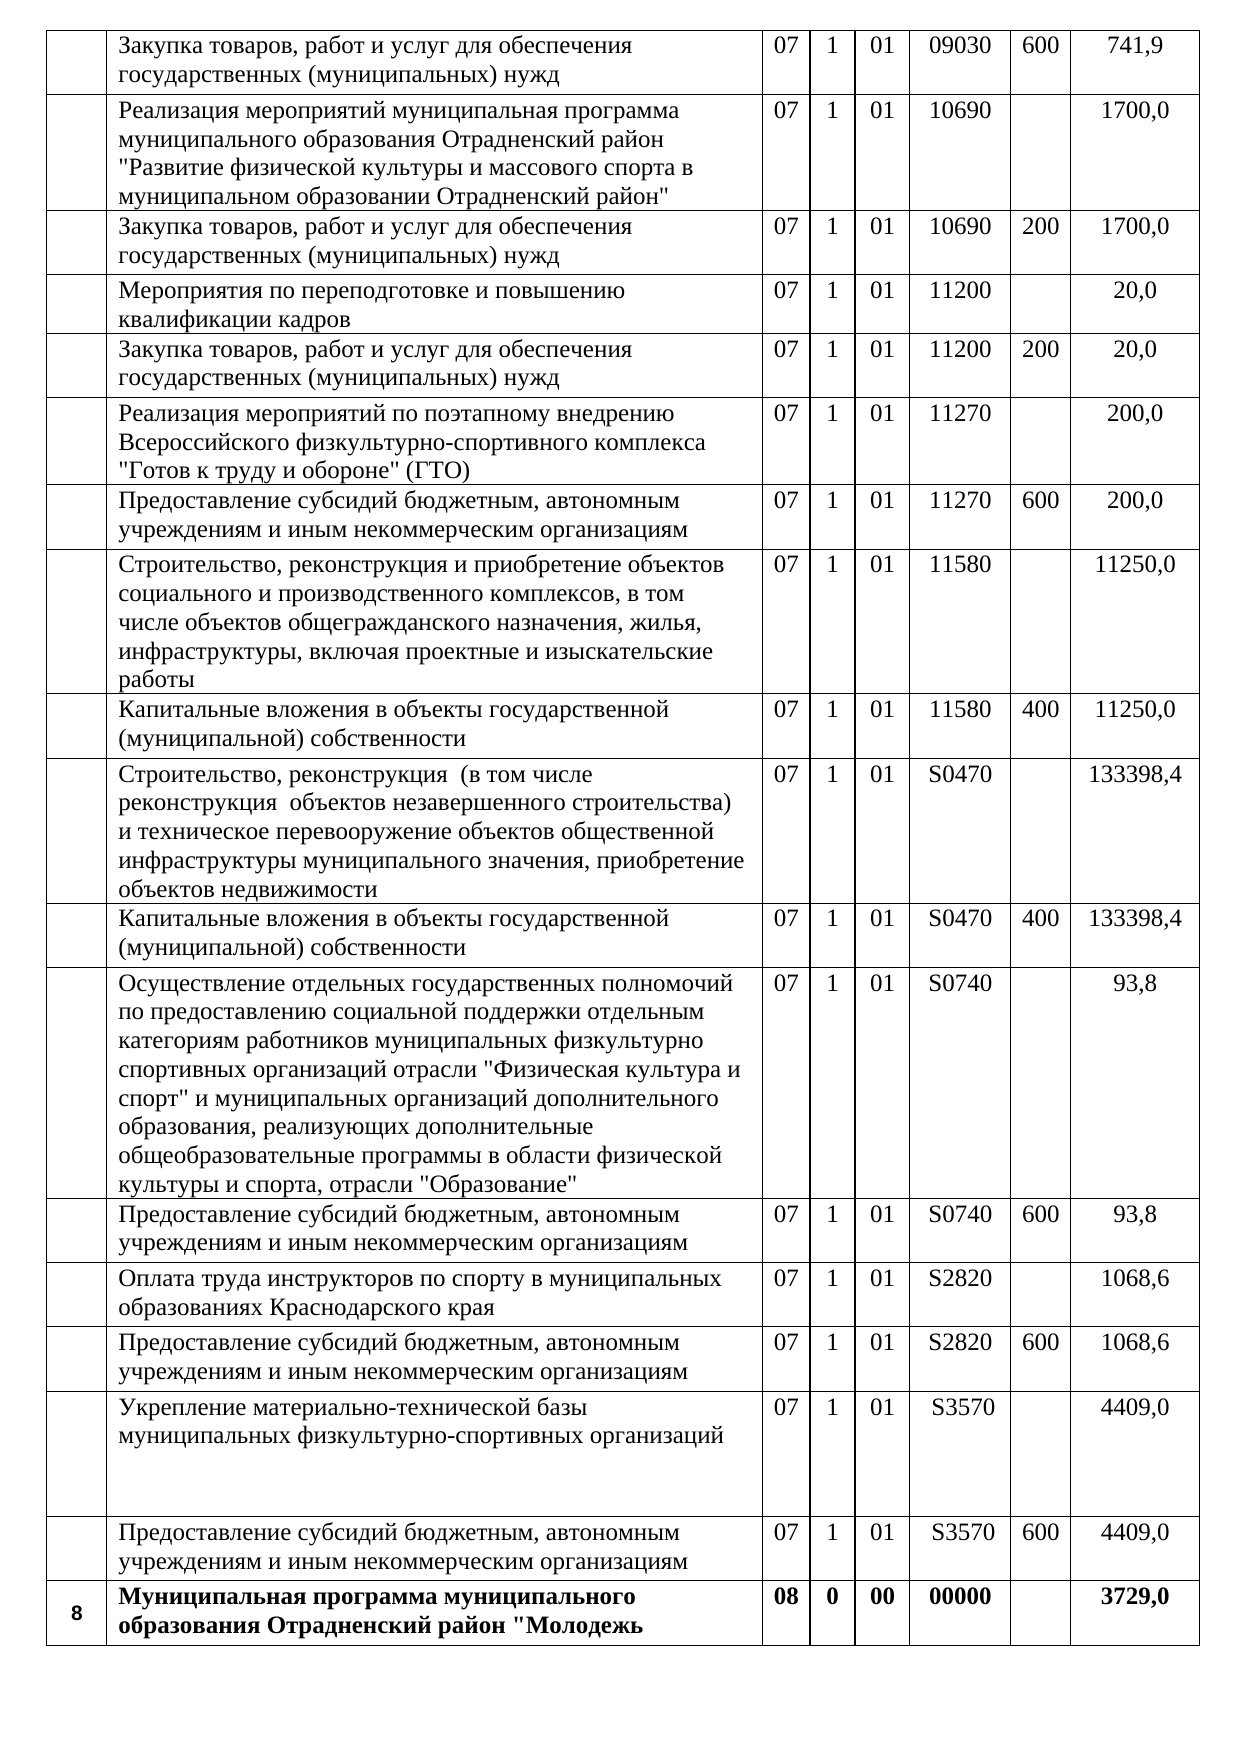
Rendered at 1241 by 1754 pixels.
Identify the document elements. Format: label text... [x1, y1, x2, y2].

table_cell 11270 [910, 398, 1010, 484]
table_cell Предоставление субсидий бюджетным, автономным учреждениям и иным некоммерческим организациям [107, 1517, 762, 1580]
table_cell [47, 1517, 106, 1580]
table_cell 07 [763, 275, 809, 333]
table_cell [47, 1263, 106, 1326]
table_cell 07 [763, 1517, 809, 1580]
table_cell S0740 [910, 1199, 1010, 1262]
table_cell [47, 31, 106, 94]
table_cell 07 [763, 550, 809, 693]
table_cell 93,8 [1071, 1199, 1199, 1262]
table_cell 07 [763, 968, 809, 1198]
table_cell 1 [811, 95, 854, 210]
table_cell [1011, 759, 1070, 902]
table_cell Предоставление субсидий бюджетным, автономным учреждениям и иным некоммерческим организациям [107, 485, 762, 548]
table_cell 07 [763, 759, 809, 902]
table_cell [47, 211, 106, 274]
table_cell [1011, 1392, 1070, 1516]
table_cell S3570 [910, 1517, 1010, 1580]
table_cell 09030 [910, 31, 1010, 94]
table_cell 4409,0 [1071, 1392, 1199, 1516]
table_cell 10690 [910, 95, 1010, 210]
table_cell 1068,6 [1071, 1263, 1199, 1326]
table_cell 01 [856, 904, 909, 967]
table_cell 11250,0 [1071, 694, 1199, 758]
table_cell 600 [1011, 1199, 1070, 1262]
table_cell 20,0 [1071, 275, 1199, 333]
table_cell Мероприятия по переподготовке и повышению квалификации кадров [107, 275, 762, 333]
table_cell 01 [856, 1392, 909, 1516]
table_cell S0470 [910, 904, 1010, 967]
table_cell 07 [763, 1199, 809, 1262]
table_cell 1 [811, 31, 854, 94]
table_cell 20,0 [1071, 334, 1199, 397]
table_cell Закупка товаров, работ и услуг для обеспечения государственных (муниципальных) нужд [107, 31, 762, 94]
table_cell 07 [763, 694, 809, 758]
table_cell S0470 [910, 759, 1010, 902]
table_cell 1 [811, 1327, 854, 1391]
table_cell 1 [811, 485, 854, 548]
table_cell 07 [763, 95, 809, 210]
table_cell [1011, 550, 1070, 693]
table_cell Закупка товаров, работ и услуг для обеспечения государственных (муниципальных) нужд [107, 334, 762, 397]
table_cell [47, 1392, 106, 1516]
table_cell 1 [811, 1263, 854, 1326]
table_cell Строительство, реконструкция (в том числе реконструкция объектов незавершенного строительства) и техническое перевооружение объектов общественной инфраструктуры муниципального значения, приобретение объектов недвижимости [107, 759, 762, 902]
table_cell [47, 485, 106, 548]
table_cell Строительство, реконструкция и приобретение объектов социального и производственного комплексов, в том числе объектов общегражданского назначения, жилья, инфраструктуры, включая проектные и изыскательские работы [107, 550, 762, 693]
table_cell 07 [763, 31, 809, 94]
table_cell 1 [811, 694, 854, 758]
table_cell [1011, 968, 1070, 1198]
table_cell S2820 [910, 1263, 1010, 1326]
table_cell 1 [811, 904, 854, 967]
table_cell 07 [763, 1327, 809, 1391]
table_cell 01 [856, 31, 909, 94]
table_cell 1 [811, 211, 854, 274]
table_cell 1 [811, 1199, 854, 1262]
table_cell 1 [811, 334, 854, 397]
table_cell 3729,0 [1071, 1581, 1199, 1644]
table_cell Предоставление субсидий бюджетным, автономным учреждениям и иным некоммерческим организациям [107, 1199, 762, 1262]
table_cell 10690 [910, 211, 1010, 274]
table_cell 1700,0 [1071, 211, 1199, 274]
table_cell 01 [856, 968, 909, 1198]
table_cell 01 [856, 334, 909, 397]
table_cell [1011, 275, 1070, 333]
table_cell [1011, 95, 1070, 210]
table_cell Укрепление материально-технической базы муниципальных физкультурно-спортивных организаций [107, 1392, 762, 1516]
table_cell 1 [811, 398, 854, 484]
table_cell 01 [856, 95, 909, 210]
table_cell [1011, 398, 1070, 484]
table_cell 01 [856, 1263, 909, 1326]
table_cell [47, 334, 106, 397]
table_cell 07 [763, 904, 809, 967]
table_cell 400 [1011, 694, 1070, 758]
table_cell 600 [1011, 31, 1070, 94]
table_cell [47, 275, 106, 333]
table_cell 11580 [910, 694, 1010, 758]
table_cell 01 [856, 1327, 909, 1391]
table_cell 1068,6 [1071, 1327, 1199, 1391]
table_cell 01 [856, 694, 909, 758]
table_cell 133398,4 [1071, 904, 1199, 967]
table_cell 4409,0 [1071, 1517, 1199, 1580]
table_cell [47, 904, 106, 967]
table_cell 01 [856, 485, 909, 548]
table_cell [47, 1327, 106, 1391]
table_cell 600 [1011, 485, 1070, 548]
table_cell [47, 1199, 106, 1262]
table_cell [47, 550, 106, 693]
table_cell 1 [811, 275, 854, 333]
table_cell 01 [856, 211, 909, 274]
table_cell 07 [763, 398, 809, 484]
table_cell 200 [1011, 211, 1070, 274]
table_cell 01 [856, 275, 909, 333]
table_cell 1 [811, 550, 854, 693]
table_cell Осуществление отдельных государственных полномочий по предоставлению социальной поддержки отдельным категориям работников муниципальных физкультурно спортивных организаций отрасли "Физическая культура и спорт" и муниципальных организаций дополнительного образования, реализующих дополнительные общеобразовательные программы в области физической культуры и спорта, отрасли "Образование" [107, 968, 762, 1198]
table_cell 00 [856, 1581, 909, 1644]
table_cell [47, 95, 106, 210]
table_cell 0 [811, 1581, 854, 1644]
table_cell Капитальные вложения в объекты государственной (муниципальной) собственности [107, 904, 762, 967]
table_cell 00000 [910, 1581, 1010, 1644]
table_cell 741,9 [1071, 31, 1199, 94]
table_cell Оплата труда инструкторов по спорту в муниципальных образованиях Краснодарского края [107, 1263, 762, 1326]
table_cell [1011, 1263, 1070, 1326]
table_cell S3570 [910, 1392, 1010, 1516]
table_cell 1 [811, 968, 854, 1198]
table_cell Предоставление субсидий бюджетным, автономным учреждениям и иным некоммерческим организациям [107, 1327, 762, 1391]
table_cell 1 [811, 1517, 854, 1580]
table_cell 11250,0 [1071, 550, 1199, 693]
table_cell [107, 95, 762, 210]
table_cell S0740 [910, 968, 1010, 1198]
table_cell 01 [856, 1199, 909, 1262]
table_cell 08 [763, 1581, 809, 1644]
table_cell [47, 968, 106, 1198]
table_cell 8 [47, 1581, 106, 1644]
table_cell 01 [856, 550, 909, 693]
table_cell 1700,0 [1071, 95, 1199, 210]
table_cell 07 [763, 485, 809, 548]
table_cell 11580 [910, 550, 1010, 693]
table_cell Капитальные вложения в объекты государственной (муниципальной) собственности [107, 694, 762, 758]
table_cell 133398,4 [1071, 759, 1199, 902]
table_cell 07 [763, 1392, 809, 1516]
table_cell 07 [763, 334, 809, 397]
table_cell 07 [763, 211, 809, 274]
table_cell 11270 [910, 485, 1010, 548]
table_cell Закупка товаров, работ и услуг для обеспечения государственных (муниципальных) нужд [107, 211, 762, 274]
table_cell 1 [811, 759, 854, 902]
table_cell 07 [763, 1263, 809, 1326]
table_cell S2820 [910, 1327, 1010, 1391]
table_cell 01 [856, 1517, 909, 1580]
table_cell 600 [1011, 1517, 1070, 1580]
table_cell 200 [1011, 334, 1070, 397]
table_cell [47, 694, 106, 758]
table_cell 400 [1011, 904, 1070, 967]
table_cell 200,0 [1071, 485, 1199, 548]
table_cell 11200 [910, 275, 1010, 333]
table_cell 600 [1011, 1327, 1070, 1391]
table_cell 200,0 [1071, 398, 1199, 484]
table_cell 1 [811, 1392, 854, 1516]
table_cell Реализация мероприятий по поэтапному внедрению Всероссийского физкультурно-спортивного комплекса "Готов к труду и обороне" (ГТО) [107, 398, 762, 484]
table_cell 11200 [910, 334, 1010, 397]
table_cell 01 [856, 398, 909, 484]
table_cell [1011, 1581, 1070, 1644]
table_cell 93,8 [1071, 968, 1199, 1198]
table_cell [47, 398, 106, 484]
table_cell 01 [856, 759, 909, 902]
table_cell [47, 759, 106, 902]
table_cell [107, 1581, 762, 1644]
